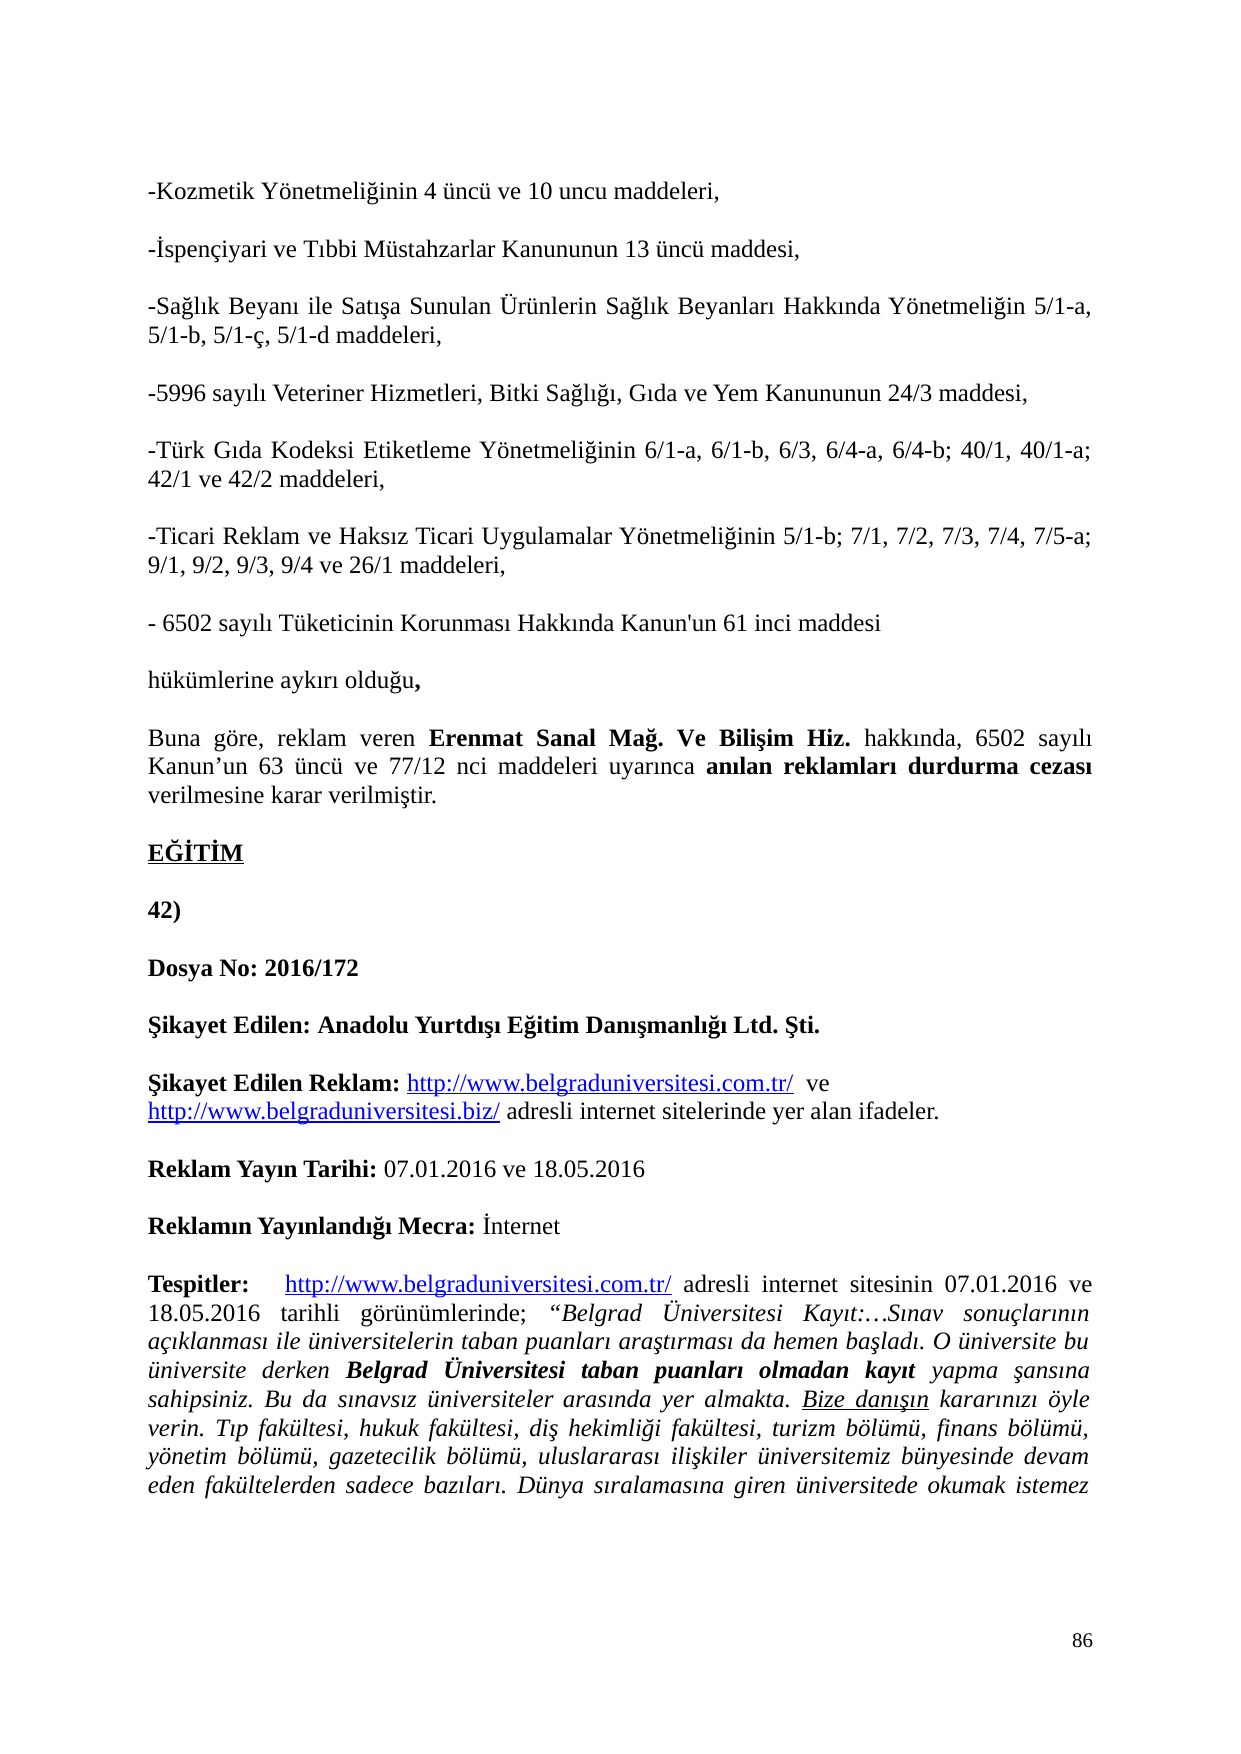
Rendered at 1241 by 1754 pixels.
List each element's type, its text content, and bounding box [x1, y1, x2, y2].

text EĞİTİM [148, 838, 1092, 866]
text -Ticari Reklam ve Haksız Ticari Uygulamalar Yönetmeliğinin 5/1-b; 7/1, 7/2, 7/3, 7/4, 7/5-a; 9/1, 9/2, 9/3, 9/4 ve 26/1 maddeleri, [148, 521, 1092, 579]
text Şikayet Edilen: Anadolu Yurtdışı Eğitim Danışmanlığı Ltd. Şti. [148, 1010, 1092, 1039]
text Şikayet Edilen Reklam: http://www.belgraduniversitesi.com.tr/ ve http://www.belgraduniversitesi.biz/ adresli internet sitelerinde yer alan ifadeler. [148, 1068, 1107, 1125]
text -Kozmetik Yönetmeliğinin 4 üncü ve 10 uncu maddeleri, [148, 176, 1092, 205]
text -5996 sayılı Veteriner Hizmetleri, Bitki Sağlığı, Gıda ve Yem Kanununun 24/3 maddesi, [148, 378, 1092, 406]
text - 6502 sayılı Tüketicinin Korunması Hakkında Kanun'un 61 inci maddesi [148, 608, 1092, 636]
text 42) [148, 895, 1092, 924]
text Reklamın Yayınlandığı Mecra: İnternet [148, 1211, 1092, 1240]
text Dosya No: 2016/172 [148, 953, 1092, 981]
text Reklam Yayın Tarihi: 07.01.2016 ve 18.05.2016 [148, 1154, 1092, 1183]
text -Sağlık Beyanı ile Satışa Sunulan Ürünlerin Sağlık Beyanları Hakkında Yönetmeliğin 5/1-a, 5/1-b, 5/1-ç, 5/1-d maddeleri, [148, 291, 1092, 349]
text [148, 1269, 1092, 1499]
text hükümlerine aykırı olduğu, [148, 665, 1092, 694]
text Buna göre, reklam veren Erenmat Sanal Mağ. Ve Bilişim Hiz. hakkında, 6502 sayılı Kanun’un 63 üncü ve 77/12 nci maddeleri uyarınca anılan reklamları durdurma cezası verilmesine karar verilmiştir. [148, 723, 1092, 809]
text -Türk Gıda Kodeksi Etiketleme Yönetmeliğinin 6/1-a, 6/1-b, 6/3, 6/4-a, 6/4-b; 40/1, 40/1-a; 42/1 ve 42/2 maddeleri, [148, 435, 1092, 493]
text -İspençiyari ve Tıbbi Müstahzarlar Kanununun 13 üncü maddesi, [148, 234, 1092, 263]
